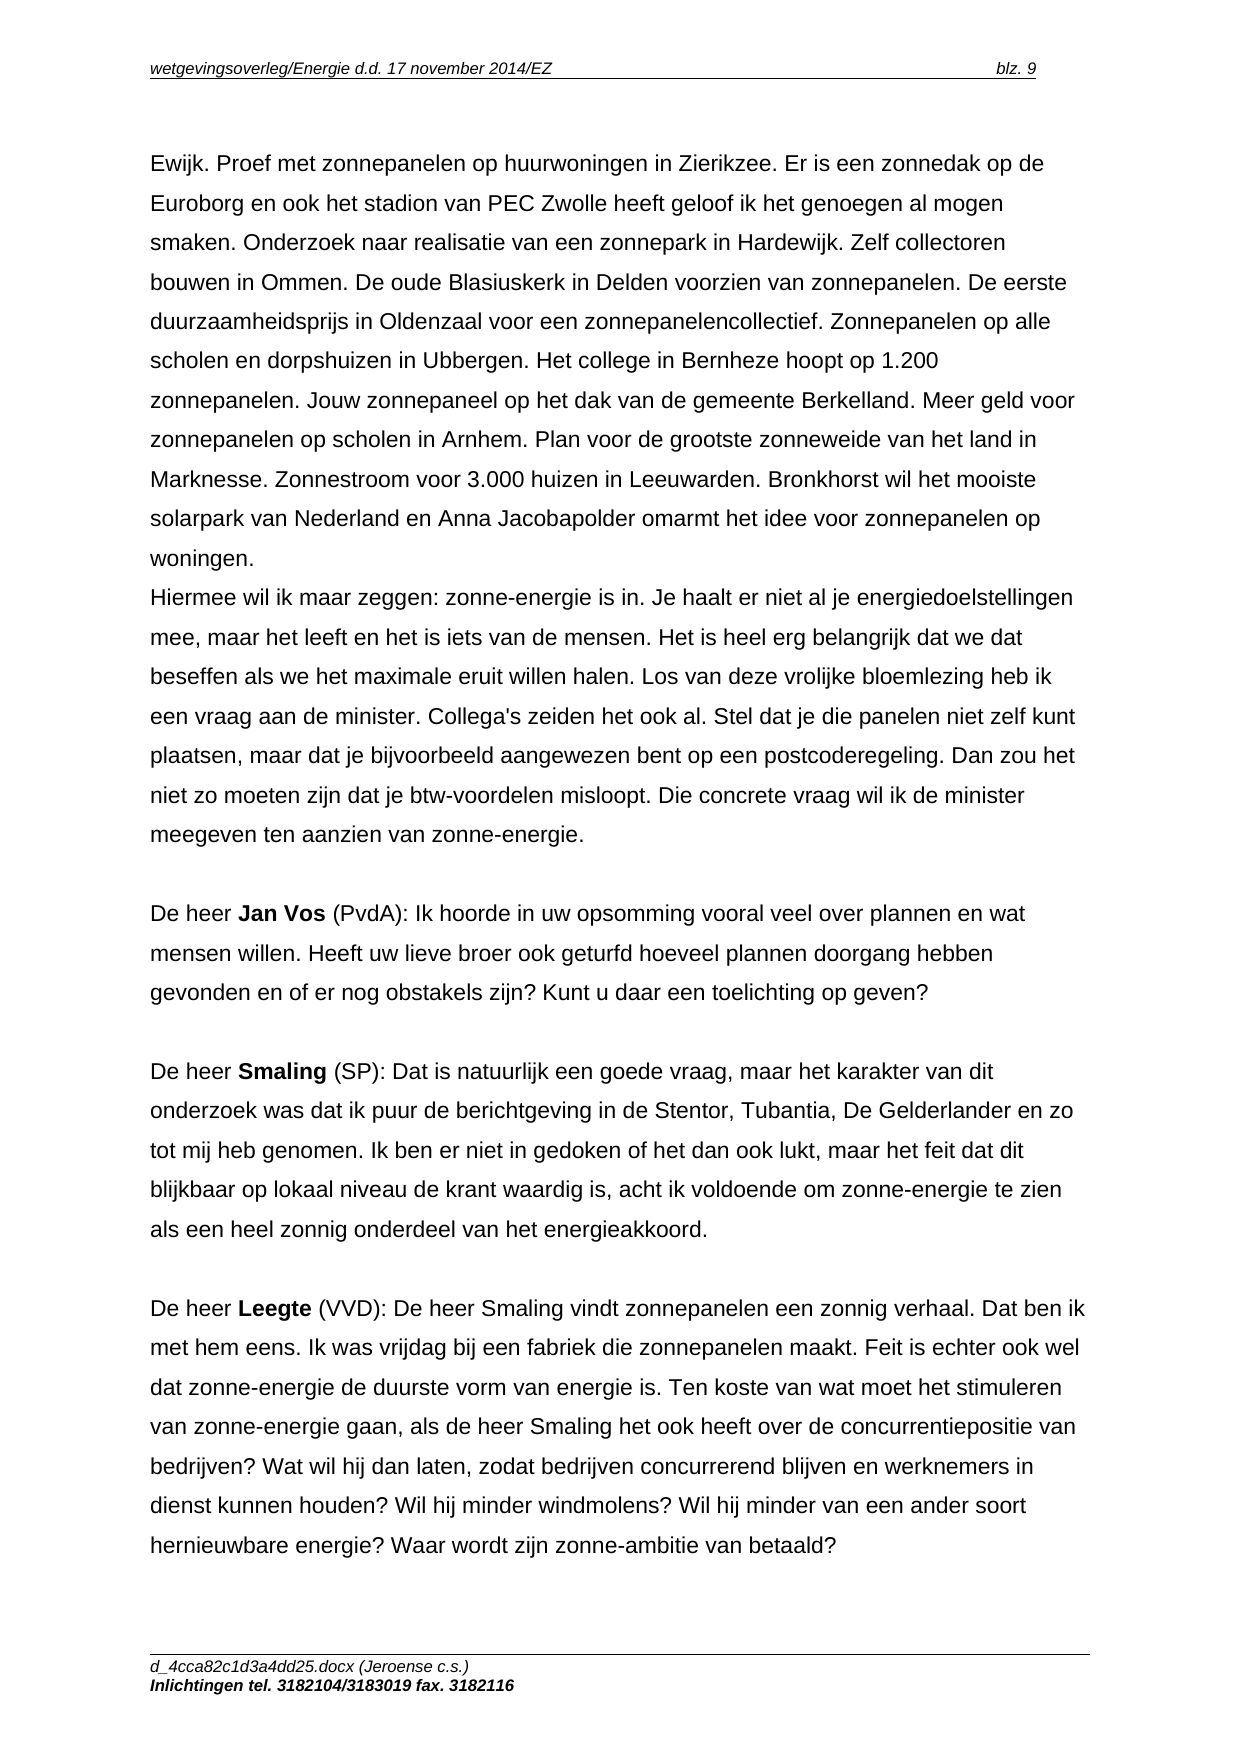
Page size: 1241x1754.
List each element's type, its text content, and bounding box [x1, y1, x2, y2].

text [150, 150, 1090, 571]
text De heer Jan Vos (PvdA): Ik hoorde in uw opsomming vooral veel over plannen en wat mensen willen. Heeft uw lieve broer ook geturfd hoeveel plannen doorgang hebben gevonden en of er nog obstakels zijn? Kunt u daar een toelichting op geven? [150, 900, 1090, 1005]
text De heer Leegte (VVD): De heer Smaling vindt zonnepanelen een zonnig verhaal. Dat ben ik met hem eens. Ik was vrijdag bij een fabriek die zonnepanelen maakt. Feit is echter ook wel dat zonne-energie de duurste vorm van energie is. Ten koste van wat moet het stimuleren van zonne-energie gaan, als de heer Smaling het ook heeft over de concurrentiepositie van bedrijven? Wat wil hij dan laten, zodat bedrijven concurrerend blijven en werknemers in dienst kunnen houden? Wil hij minder windmolens? Wil hij minder van een ander soort hernieuwbare energie? Waar wordt zijn zonne-ambitie van betaald? [150, 1295, 1090, 1558]
text Hiermee wil ik maar zeggen: zonne-energie is in. Je haalt er niet al je energiedoelstellingen mee, maar het leeft en het is iets van de mensen. Het is heel erg belangrijk dat we dat beseffen als we het maximale eruit willen halen. Los van deze vrolijke bloemlezing heb ik een vraag aan de minister. Collega's zeiden het ook al. Stel dat je die panelen niet zelf kunt plaatsen, maar dat je bijvoorbeeld aangewezen bent op een postcoderegeling. Dan zou het niet zo moeten zijn dat je btw-voordelen misloopt. Die concrete vraag wil ik de minister meegeven ten aanzien van zonne-energie. [150, 584, 1090, 847]
text De heer Smaling (SP): Dat is natuurlijk een goede vraag, maar het karakter van dit onderzoek was dat ik puur de berichtgeving in de Stentor, Tubantia, De Gelderlander en zo tot mij heb genomen. Ik ben er niet in gedoken of het dan ook lukt, maar het feit dat dit blijkbaar op lokaal niveau de krant waardig is, acht ik voldoende om zonne-energie te zien als een heel zonnig onderdeel van het energieakkoord. [150, 1058, 1090, 1242]
